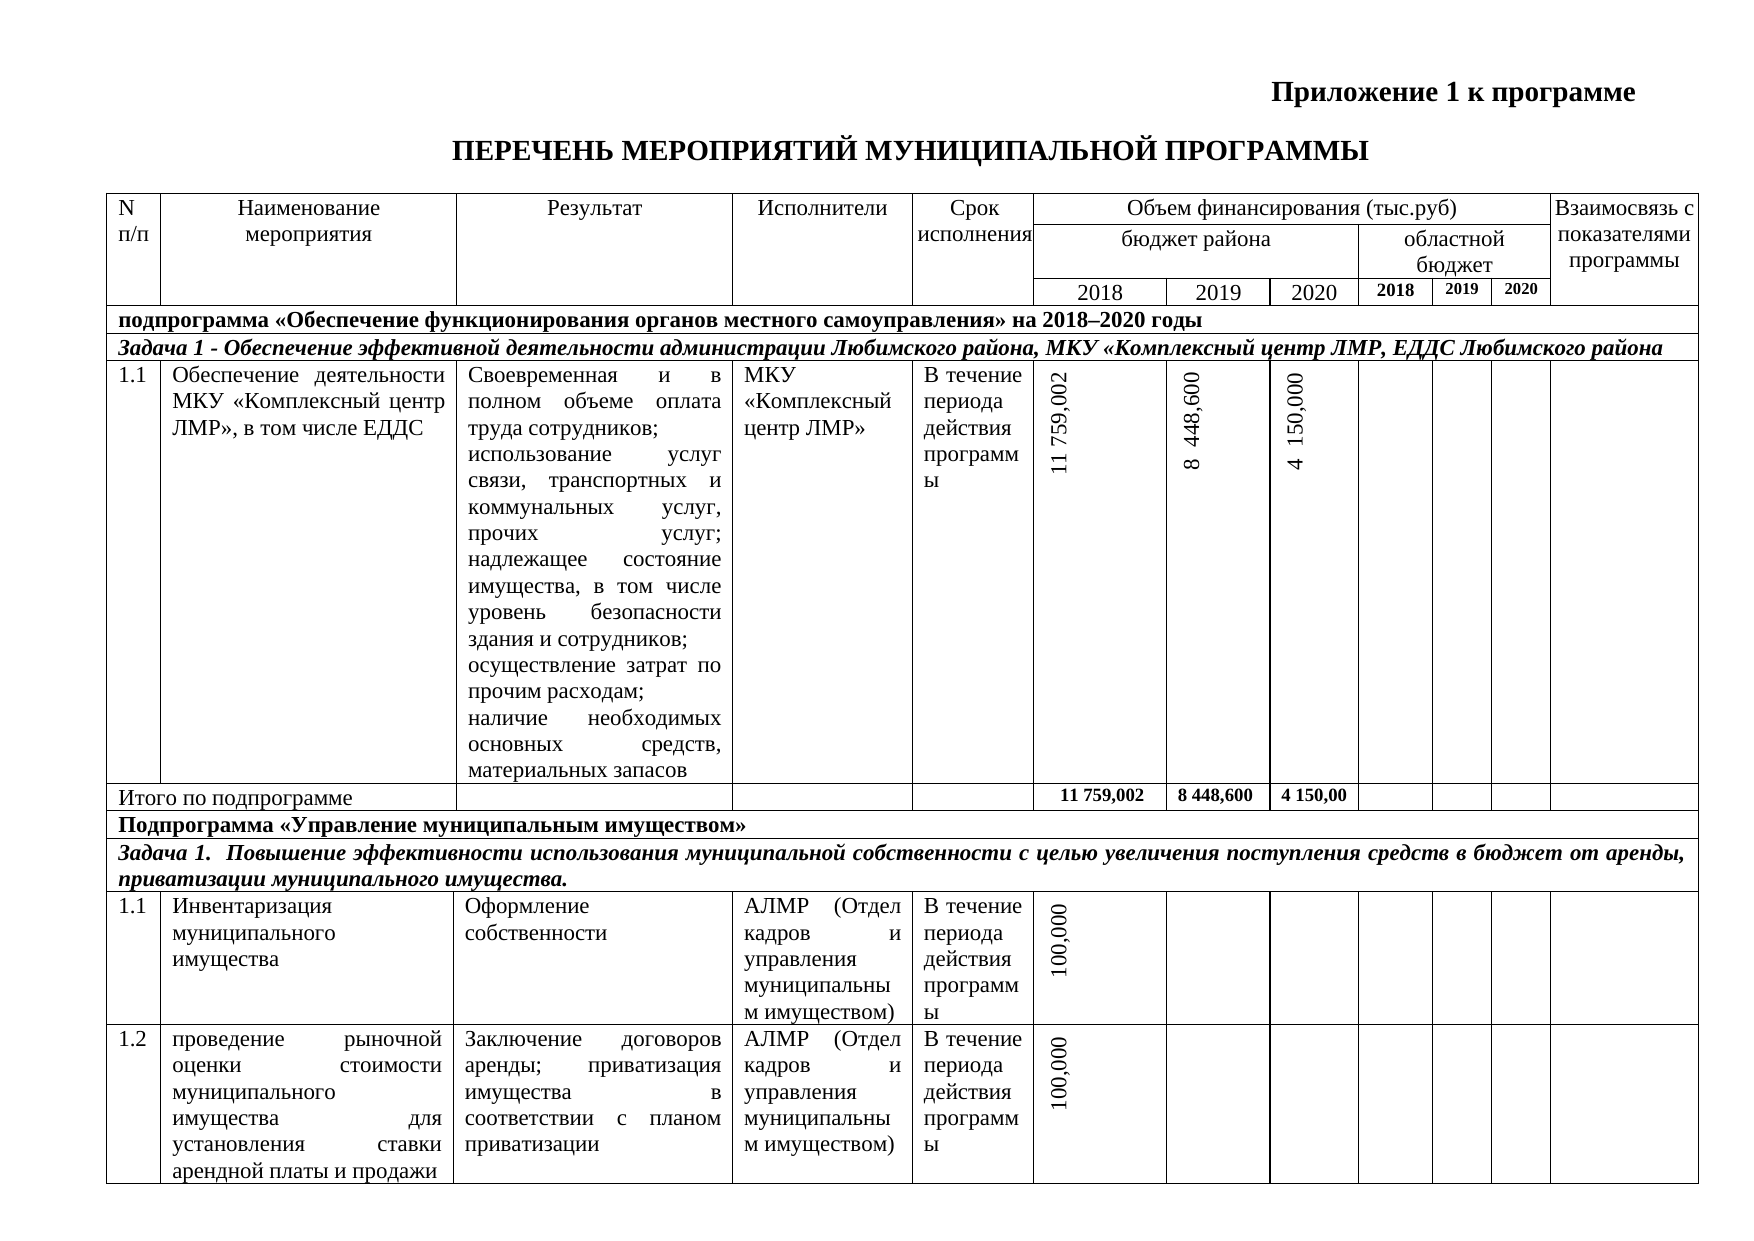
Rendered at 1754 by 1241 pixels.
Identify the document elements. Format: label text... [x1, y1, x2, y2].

table_cell [1359, 892, 1432, 1024]
text ПЕРЕЧЕНЬ МЕРОПРИЯТИЙ МУНИЦИПАЛЬНОЙ ПРОГРАММЫ [185, 133, 1636, 167]
table_cell АЛМР (Отдел кадров и управления муниципальным имуществом) [733, 892, 912, 1024]
table_cell 2019 [1167, 279, 1269, 305]
table_cell В течение периода действия программы [913, 892, 1033, 1024]
text Приложение 1 к программе [185, 74, 1636, 107]
table_cell 8 448,600 [1167, 361, 1269, 783]
table_cell областной бюджет [1359, 225, 1550, 277]
table_cell 8 448,600 [1167, 784, 1269, 810]
table_cell Инвентаризация муниципального имущества [161, 892, 453, 1024]
table_cell 2020 [1492, 279, 1550, 305]
table_header Объем финансирования (тыс.руб) [1034, 194, 1550, 224]
table_cell 2018 [1034, 279, 1166, 305]
table_cell [1492, 784, 1550, 810]
table_cell [1551, 1025, 1698, 1183]
table_cell 100,000 [1034, 892, 1166, 1024]
table_cell [1359, 361, 1432, 783]
table_cell [1433, 892, 1491, 1024]
table_cell 100,000 [1034, 1025, 1166, 1183]
table_cell Оформление собственности [454, 892, 732, 1024]
table_cell [1492, 361, 1550, 783]
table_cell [913, 1025, 1033, 1183]
table_cell Задача 1 - Обеспечение эффективной деятельности администрации Любимского района, МКУ «Комплексный центр ЛМР, ЕДДС Любимского района [107, 334, 1698, 360]
table_cell [1271, 892, 1358, 1024]
table_cell 2020 [1271, 279, 1358, 305]
table_cell В течение периода действия программы [913, 361, 1033, 783]
table_cell [1359, 1025, 1432, 1183]
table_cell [733, 1025, 912, 1183]
table_cell Заключение договоров аренды; приватизация имущества в соответствии с планом приватизации [454, 1025, 732, 1183]
table_cell [1433, 784, 1491, 810]
table_cell Своевременная и в полном объеме оплата труда сотрудников; использование услуг связи, транспортных и коммунальных услуг, прочих услуг; надлежащее состояние имущества, в том числе уровень безопасности здания и сотрудников; осуществление затрат по прочим расходам; наличие необходимых основных средств, материальных запасов [457, 361, 732, 783]
table_cell 1.1 [107, 361, 160, 783]
table_cell Обеспечение деятельности МКУ «Комплексный центр ЛМР», в том числе ЕДДС [161, 361, 456, 783]
table_header N п/п [107, 194, 160, 305]
table_cell 1.2 [107, 1025, 160, 1183]
table_cell 2018 [1359, 279, 1432, 305]
table_cell 4 150,000 [1271, 361, 1358, 783]
table_cell Итого по подпрограмме [107, 784, 456, 810]
table_header Взаимосвязь с показателями программы [1551, 246, 1698, 305]
table_cell [1492, 892, 1550, 1024]
table_cell [1551, 892, 1698, 1024]
table_header Срок исполнения [913, 194, 1033, 305]
table_cell [1551, 784, 1698, 810]
table_cell 4 150,00 [1271, 784, 1358, 810]
table_cell [1433, 1025, 1491, 1183]
table_cell 2019 [1433, 279, 1491, 305]
table_cell 11 759,002 [1034, 361, 1166, 783]
table_header Результат [457, 194, 732, 305]
table_cell подпрограмма «Обеспечение функционирования органов местного самоуправления» на 2018–2020 годы [107, 306, 1698, 333]
table_header Наименование мероприятия [161, 194, 456, 305]
table_cell [733, 784, 912, 810]
table_cell [913, 784, 1033, 810]
table_cell [1271, 1025, 1358, 1183]
table_cell 11 759,002 [1034, 784, 1166, 810]
table_cell проведение рыночной оценки стоимости муниципального имущества для установления ставки арендной платы и продажи [161, 1025, 453, 1183]
table_cell бюджет района [1034, 225, 1358, 277]
table_cell Задача 1. Повышение эффективности использования муниципальной собственности с целью увеличения поступления средств в бюджет от аренды, приватизации муниципального имущества. [107, 839, 1698, 891]
table_cell МКУ «Комплексный центр ЛМР» [733, 361, 912, 783]
table_cell Подпрограмма «Управление муниципальным имуществом» [107, 811, 1698, 837]
table_cell [1359, 784, 1432, 810]
table_cell [1551, 361, 1698, 783]
table_cell [457, 784, 732, 810]
table_cell [1167, 892, 1269, 1024]
table_cell [1492, 1025, 1550, 1183]
table_cell [1167, 1025, 1269, 1183]
table_header Исполнители [733, 194, 912, 305]
table_cell 1.1 [107, 892, 160, 1024]
table_cell [1433, 361, 1491, 783]
